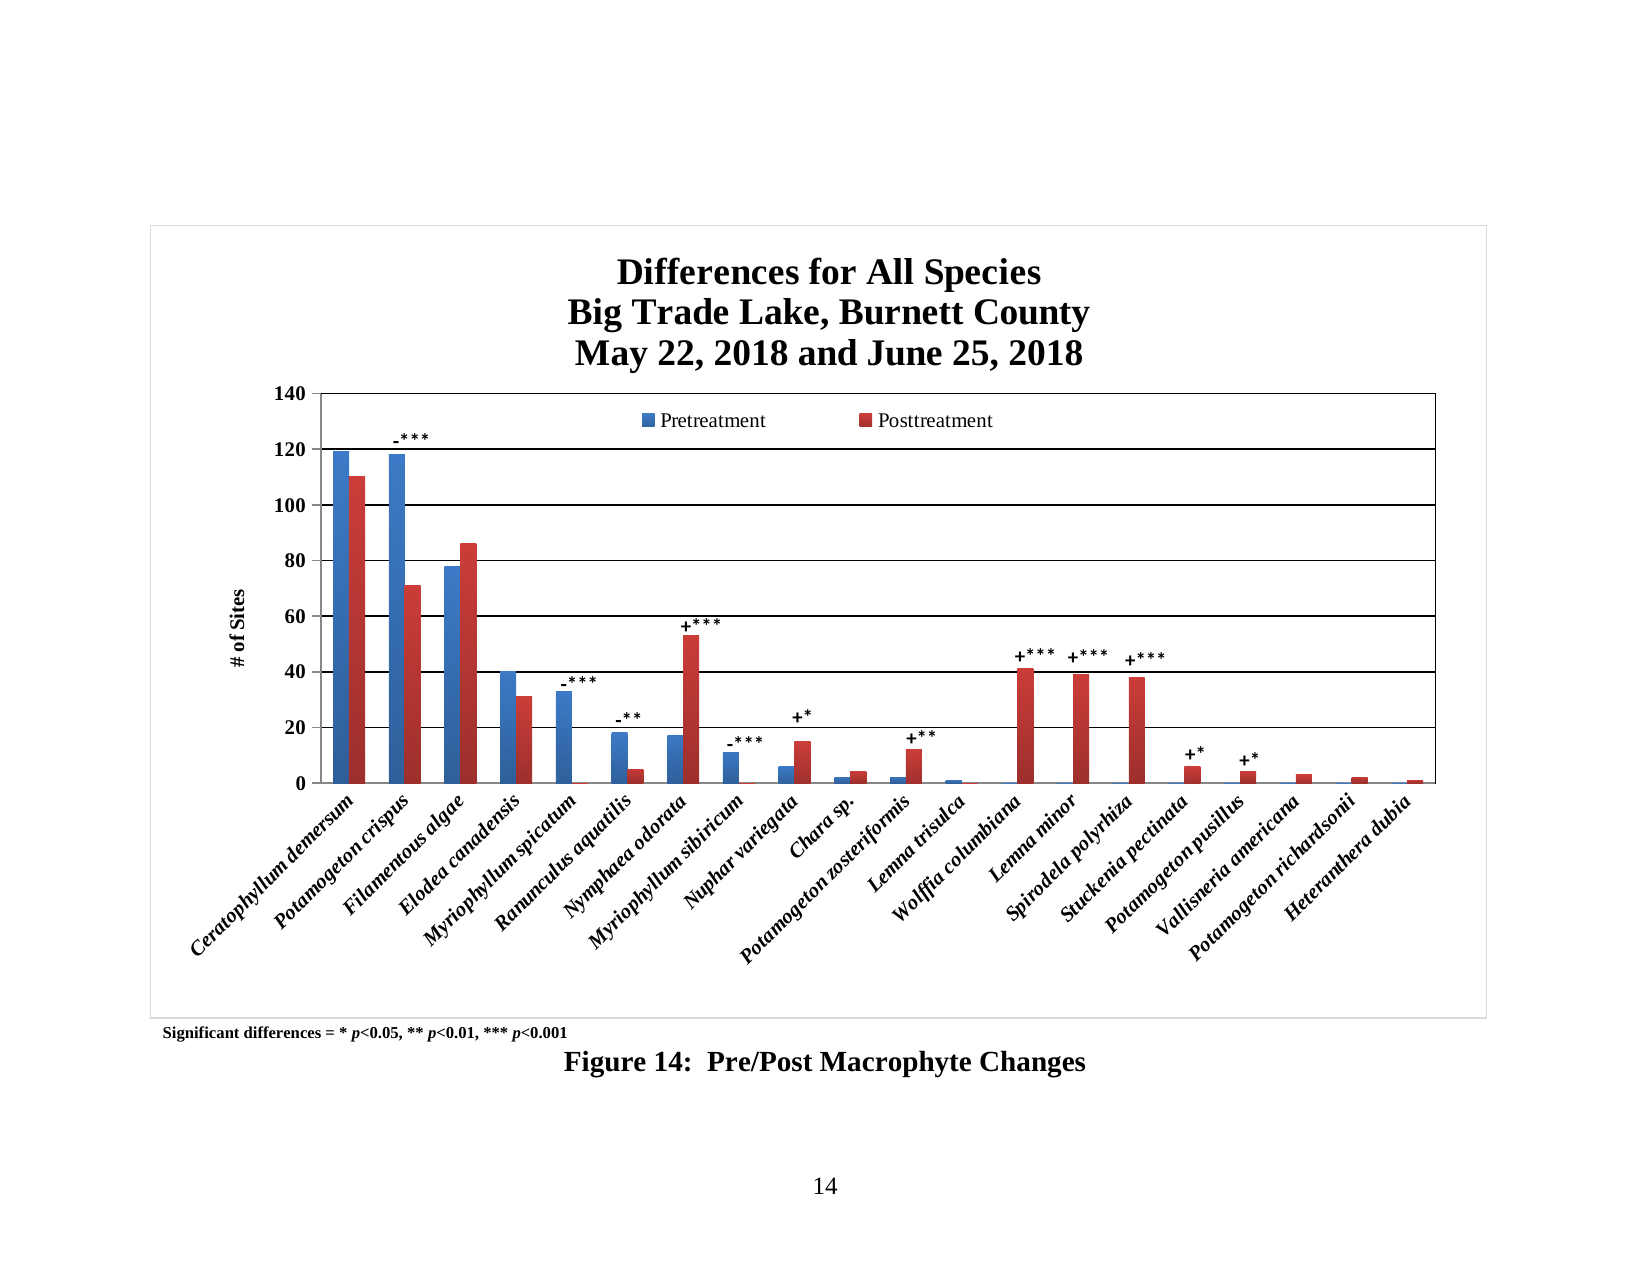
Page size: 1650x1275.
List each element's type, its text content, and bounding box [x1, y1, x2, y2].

text Significant differences = * p<0.05, ** p<0.01, *** p<0.001 [150, 1023, 1491, 1042]
text Figure 14: Pre/Post Macrophyte Changes [150, 1044, 1500, 1078]
